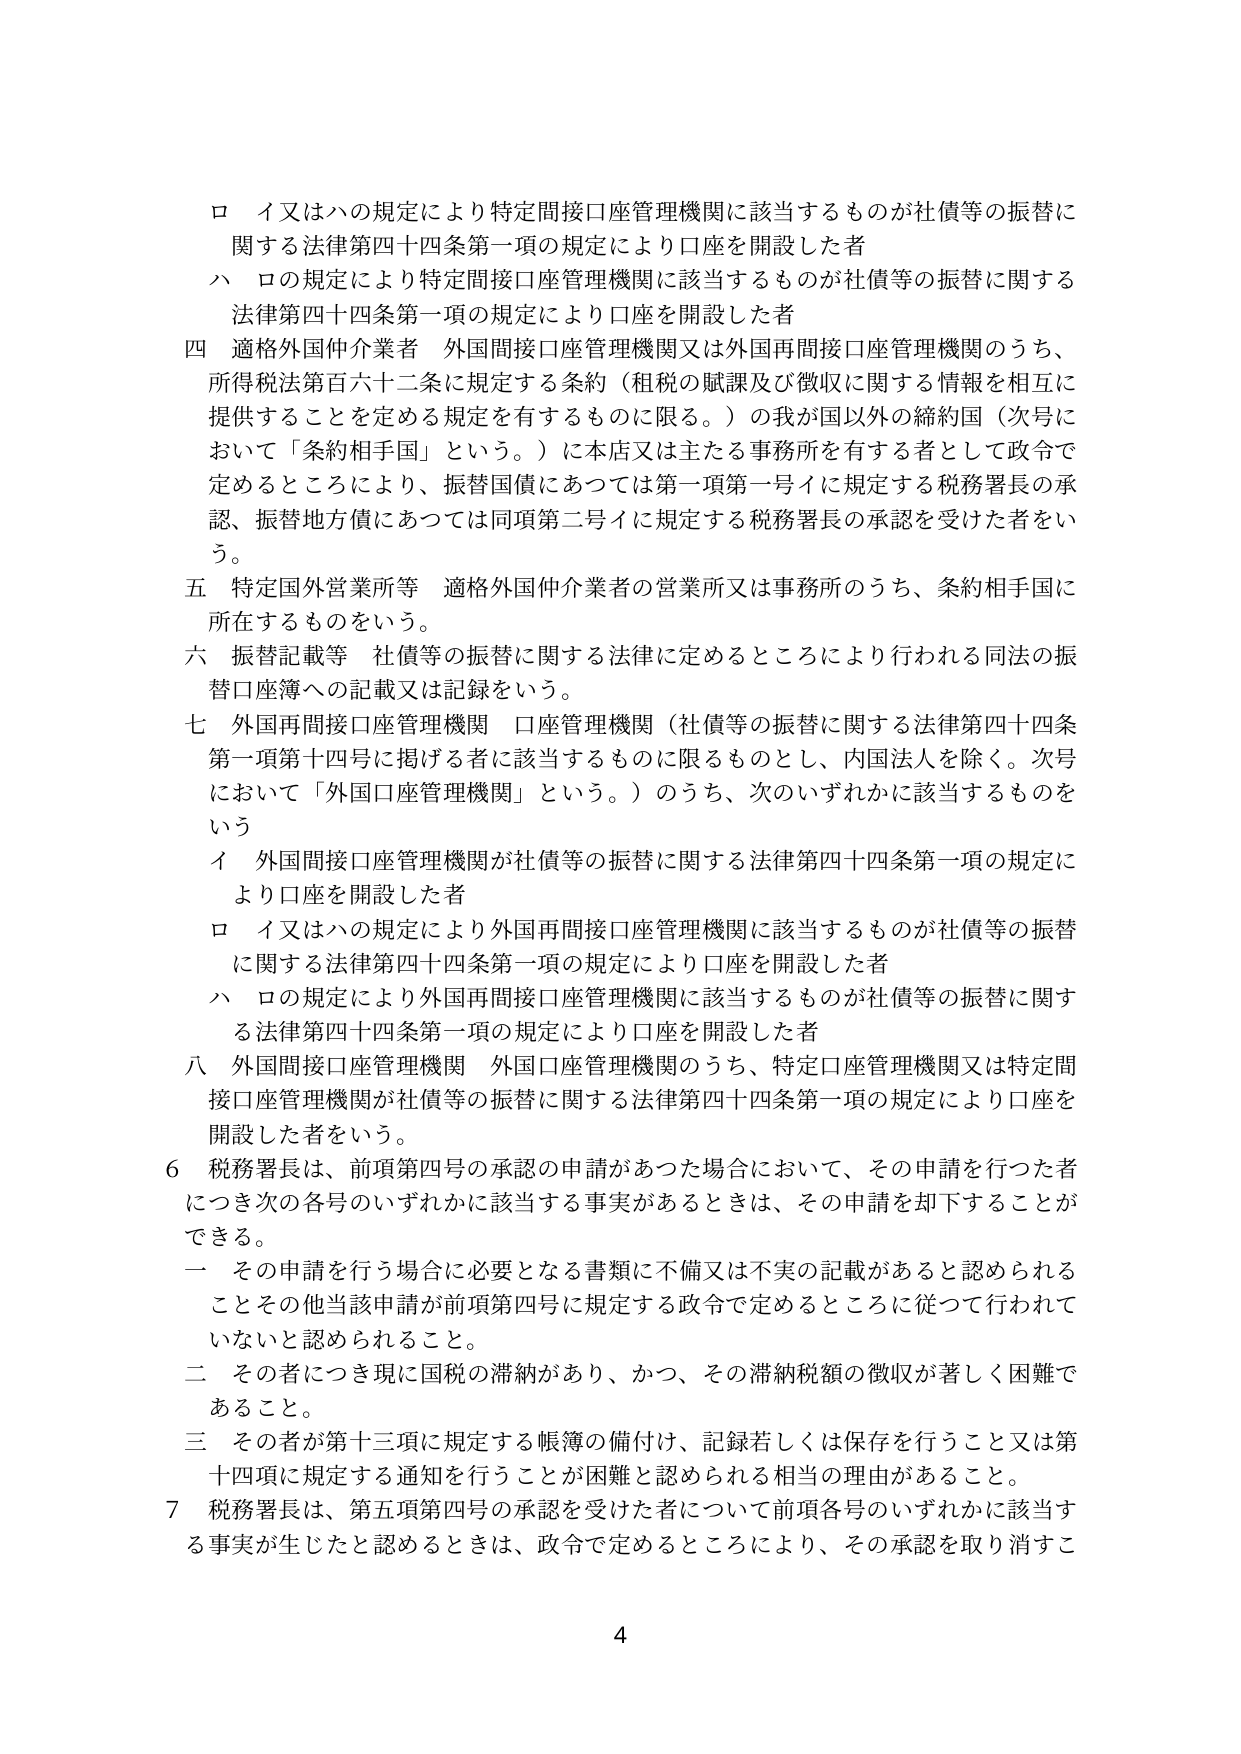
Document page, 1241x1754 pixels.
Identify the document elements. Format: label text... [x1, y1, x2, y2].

text 五 特定国外営業所等 適格外国仲介業者の営業所又は事務所のうち、条約相手国に所在するものをいう。 [184, 569, 1079, 638]
text ハ ロの規定により外国再間接口座管理機関に該当するものが社債等の振替に関する法律第四十四条第一項の規定により口座を開設した者 [207, 979, 1079, 1048]
text イ 外国間接口座管理機関が社債等の振替に関する法律第四十四条第一項の規定により口座を開設した者 [207, 843, 1079, 911]
text 八 外国間接口座管理機関 外国口座管理機関のうち、特定口座管理機関又は特定間接口座管理機関が社債等の振替に関する法律第四十四条第一項の規定により口座を開設した者をいう。 [184, 1048, 1079, 1150]
text ロ イ又はハの規定により特定間接口座管理機関に該当するものが社債等の振替に関する法律第四十四条第一項の規定により口座を開設した者 [207, 194, 1079, 262]
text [161, 1492, 1079, 1560]
text 一 その申請を行う場合に必要となる書類に不備又は不実の記載があると認められることその他当該申請が前項第四号に規定する政令で定めるところに従つて行われていないと認められること。 [184, 1253, 1079, 1355]
text ハ ロの規定により特定間接口座管理機関に該当するものが社債等の振替に関する法律第四十四条第一項の規定により口座を開設した者 [207, 262, 1079, 330]
text ロ イ又はハの規定により外国再間接口座管理機関に該当するものが社債等の振替に関する法律第四十四条第一項の規定により口座を開設した者 [207, 911, 1079, 979]
text 三 その者が第十三項に規定する帳簿の備付け、記録若しくは保存を行うこと又は第十四項に規定する通知を行うことが困難と認められる相当の理由があること。 [184, 1424, 1079, 1492]
text 四 適格外国仲介業者 外国間接口座管理機関又は外国再間接口座管理機関のうち、所得税法第百六十二条に規定する条約（租税の賦課及び徴収に関する情報を相互に提供することを定める規定を有するものに限る。）の我が国以外の締約国（次号において「条約相手国」という。）に本店又は主たる事務所を有する者として政令で定めるところにより、振替国債にあつては第一項第一号イに規定する税務署長の承認、振替地方債にあつては同項第二号イに規定する税務署長の承認を受けた者をいう。 [184, 330, 1079, 569]
text 六 振替記載等 社債等の振替に関する法律に定めるところにより行われる同法の振替口座簿への記載又は記録をいう。 [184, 638, 1079, 706]
text ６ 税務署長は、前項第四号の承認の申請があつた場合において、その申請を行つた者につき次の各号のいずれかに該当する事実があるときは、その申請を却下することができる。 [161, 1150, 1079, 1253]
text 七 外国再間接口座管理機関 口座管理機関（社債等の振替に関する法律第四十四条第一項第十四号に掲げる者に該当するものに限るものとし、内国法人を除く。次号において「外国口座管理機関」という。）のうち、次のいずれかに該当するものをいう [184, 706, 1079, 843]
text 二 その者につき現に国税の滞納があり、かつ、その滞納税額の徴収が著しく困難であること。 [184, 1355, 1079, 1424]
